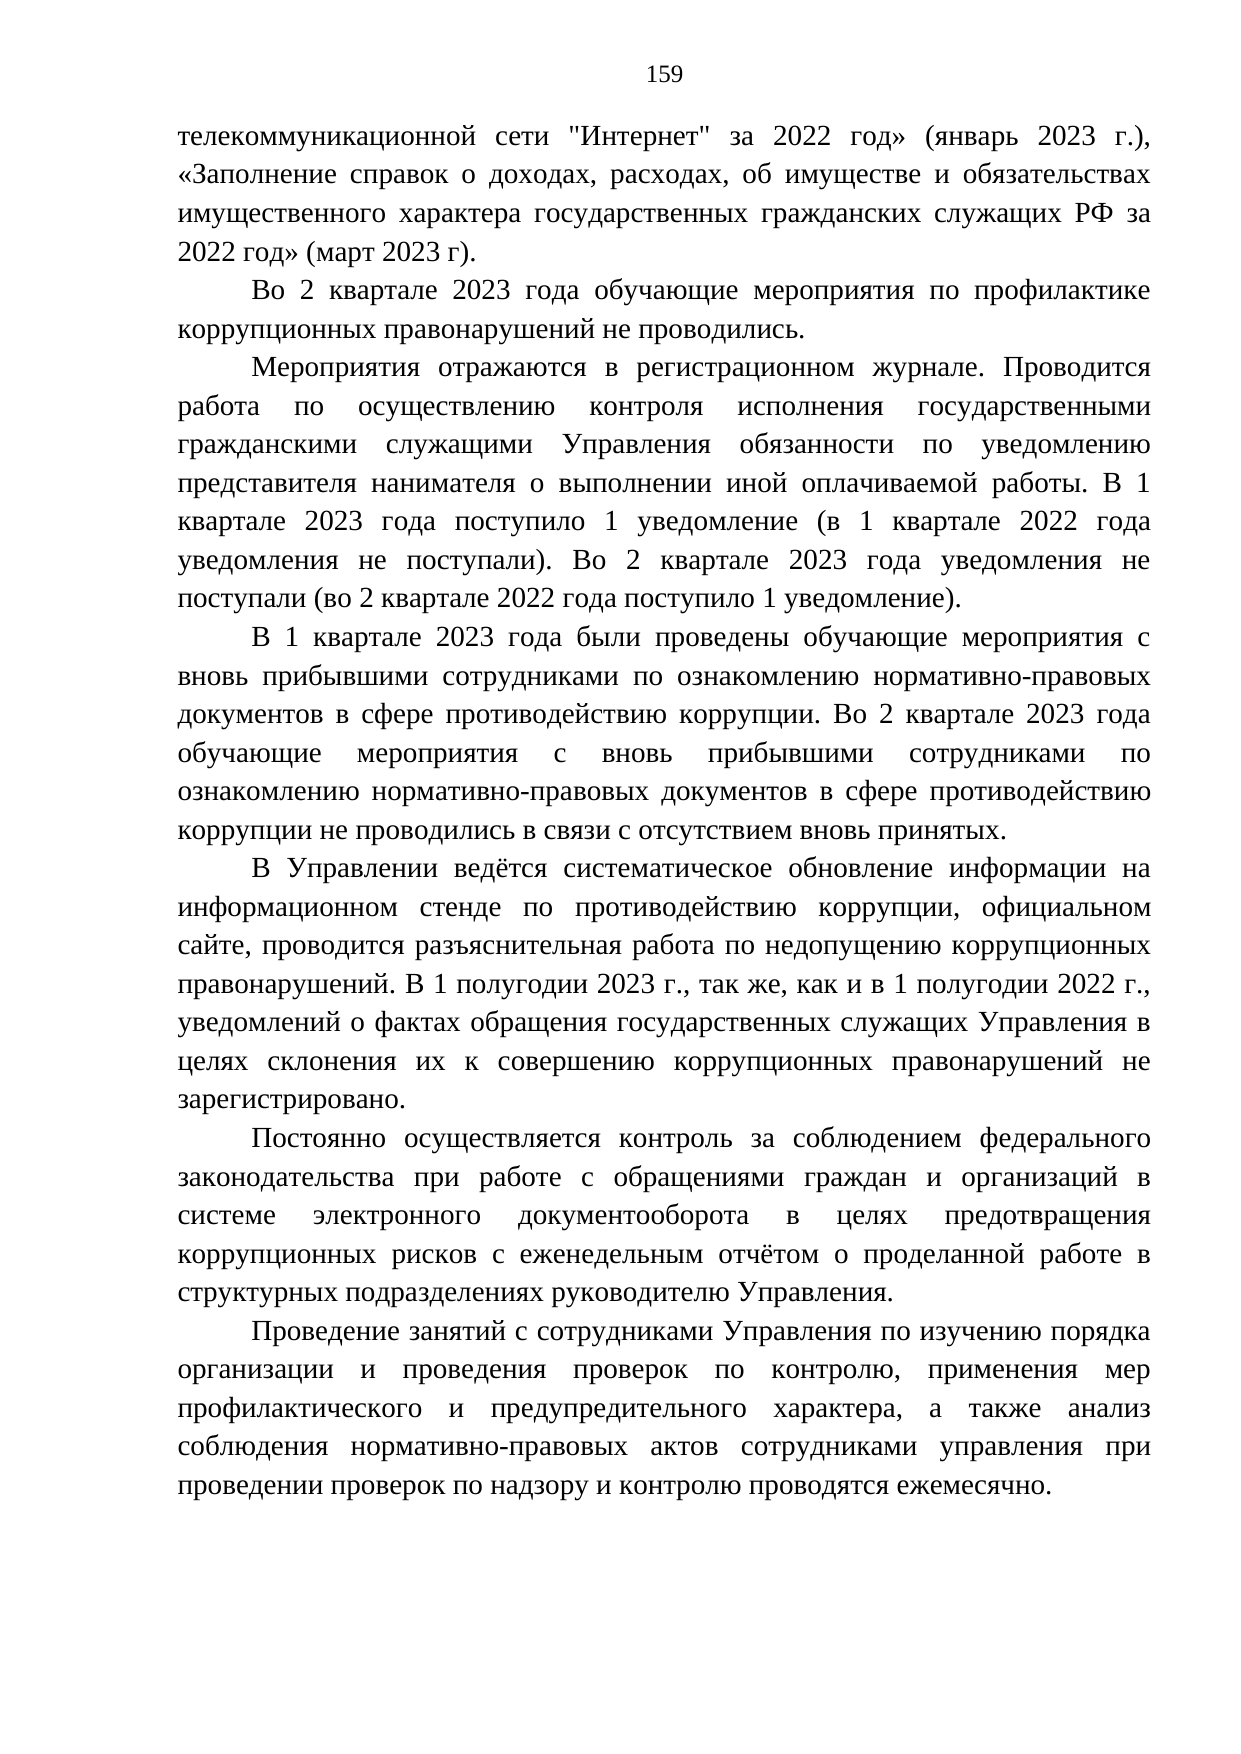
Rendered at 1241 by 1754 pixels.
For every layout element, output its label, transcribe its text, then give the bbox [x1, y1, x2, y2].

text Проведение занятий с сотрудниками Управления по изучению порядка организации и проведения проверок по контролю, применения мер профилактического и предупредительного характера, а также анализ соблюдения нормативно-правовых актов сотрудниками управления при проведении проверок по надзору и контролю проводятся ежемесячно. [177, 1313, 1152, 1501]
text В 1 квартале 2023 года были проведены обучающие мероприятия с вновь прибывшими сотрудниками по ознакомлению нормативно-правовых документов в сфере противодействию коррупции. Во 2 квартале 2023 года обучающие мероприятия с вновь прибывшими сотрудниками по ознакомлению нормативно-правовых документов в сфере противодействию коррупции не проводились в связи с отсутствием вновь принятых. [177, 619, 1152, 845]
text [177, 118, 1152, 267]
text Во 2 квартале 2023 года обучающие мероприятия по профилактике коррупционных правонарушений не проводились. [177, 272, 1152, 344]
text Постоянно осуществляется контроль за соблюдением федерального законодательства при работе с обращениями граждан и организаций в системе электронного документооборота в целях предотвращения коррупционных рисков с еженедельным отчётом о проделанной работе в структурных подразделениях руководителю Управления. [177, 1120, 1152, 1308]
text В Управлении ведётся систематическое обновление информации на информационном стенде по противодействию коррупции, официальном сайте, проводится разъяснительная работа по недопущению коррупционных правонарушений. В 1 полугодии 2023 г., так же, как и в 1 полугодии 2022 г., уведомлений о фактах обращения государственных служащих Управления в целях склонения их к совершению коррупционных правонарушений не зарегистрировано. [177, 850, 1152, 1115]
text Мероприятия отражаются в регистрационном журнале. Проводится работа по осуществлению контроля исполнения государственными гражданскими служащими Управления обязанности по уведомлению представителя нанимателя о выполнении иной оплачиваемой работы. В 1 квартале 2023 года поступило 1 уведомление (в 1 квартале 2022 года уведомления не поступали). Во 2 квартале 2023 года уведомления не поступали (во 2 квартале 2022 года поступило 1 уведомление). [177, 349, 1152, 614]
